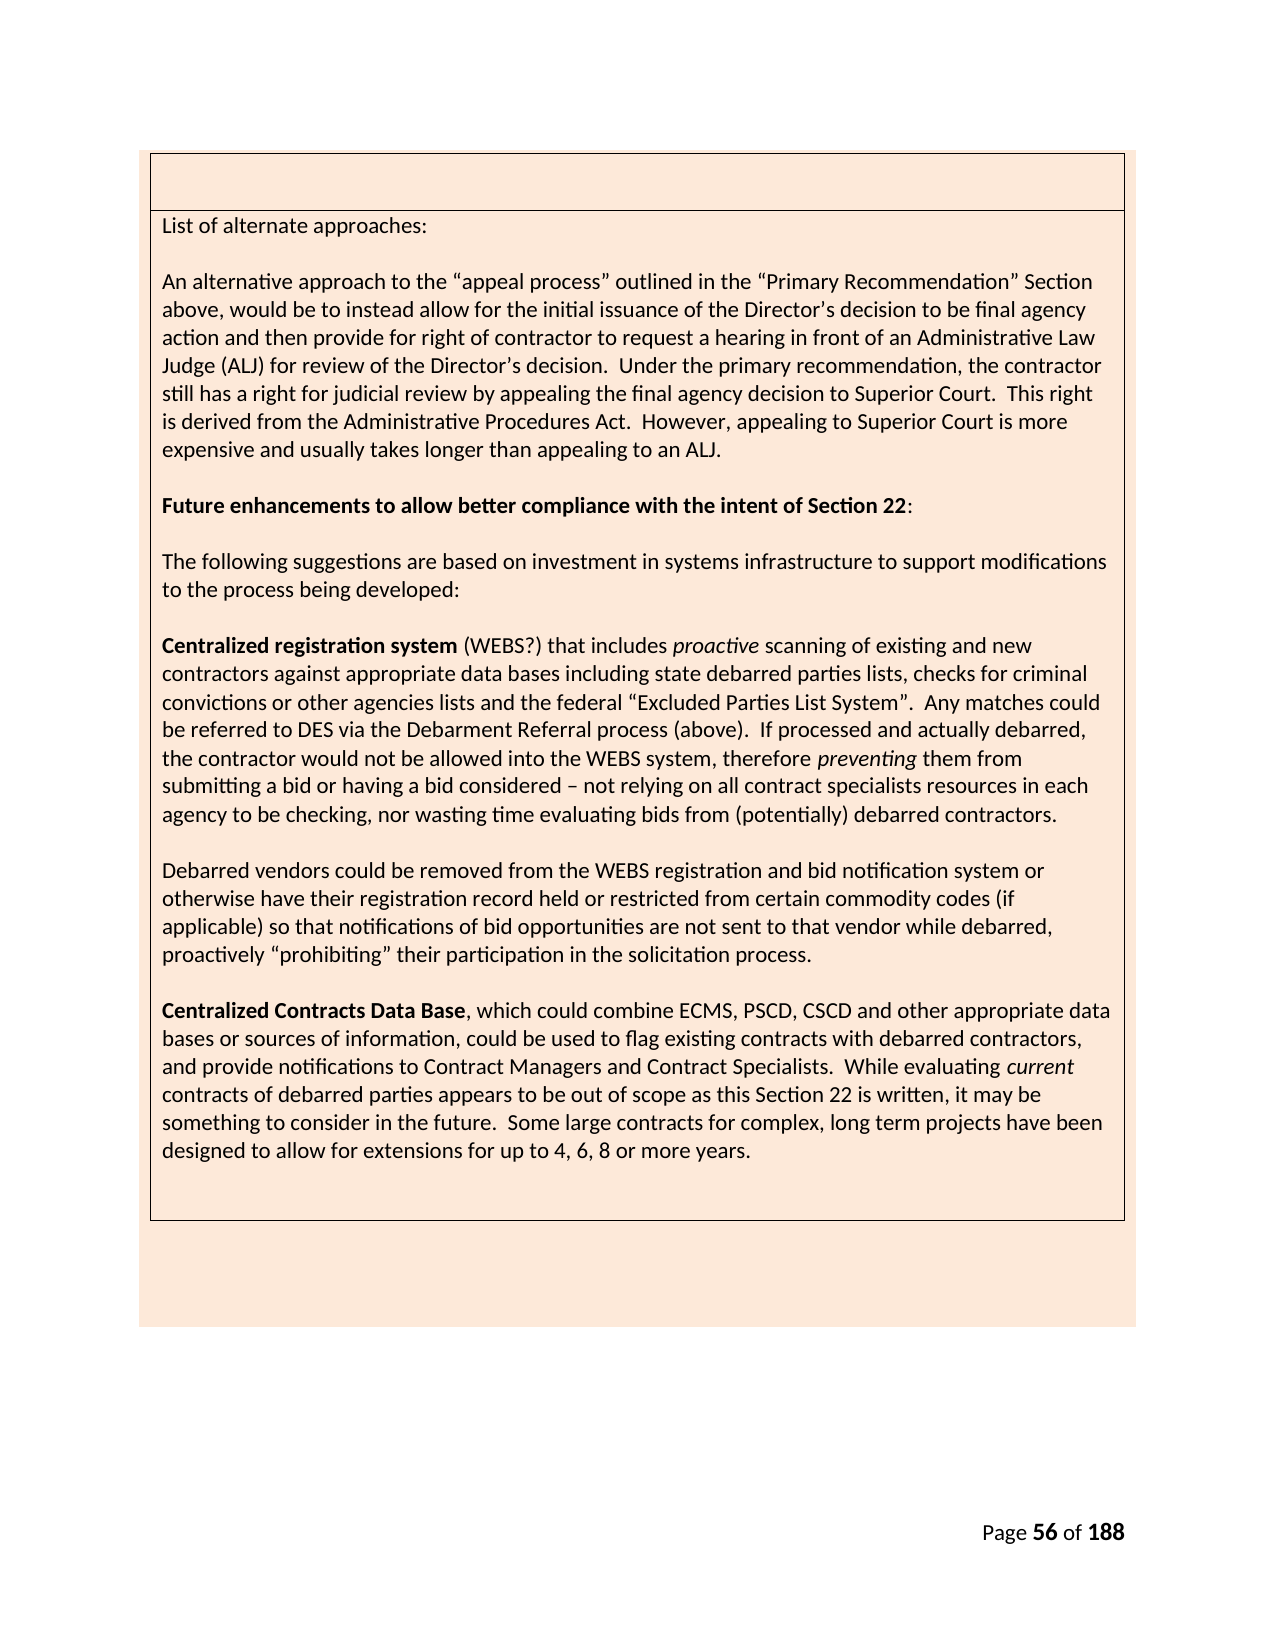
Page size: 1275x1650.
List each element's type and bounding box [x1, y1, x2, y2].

table_cell [139, 150, 1136, 1327]
